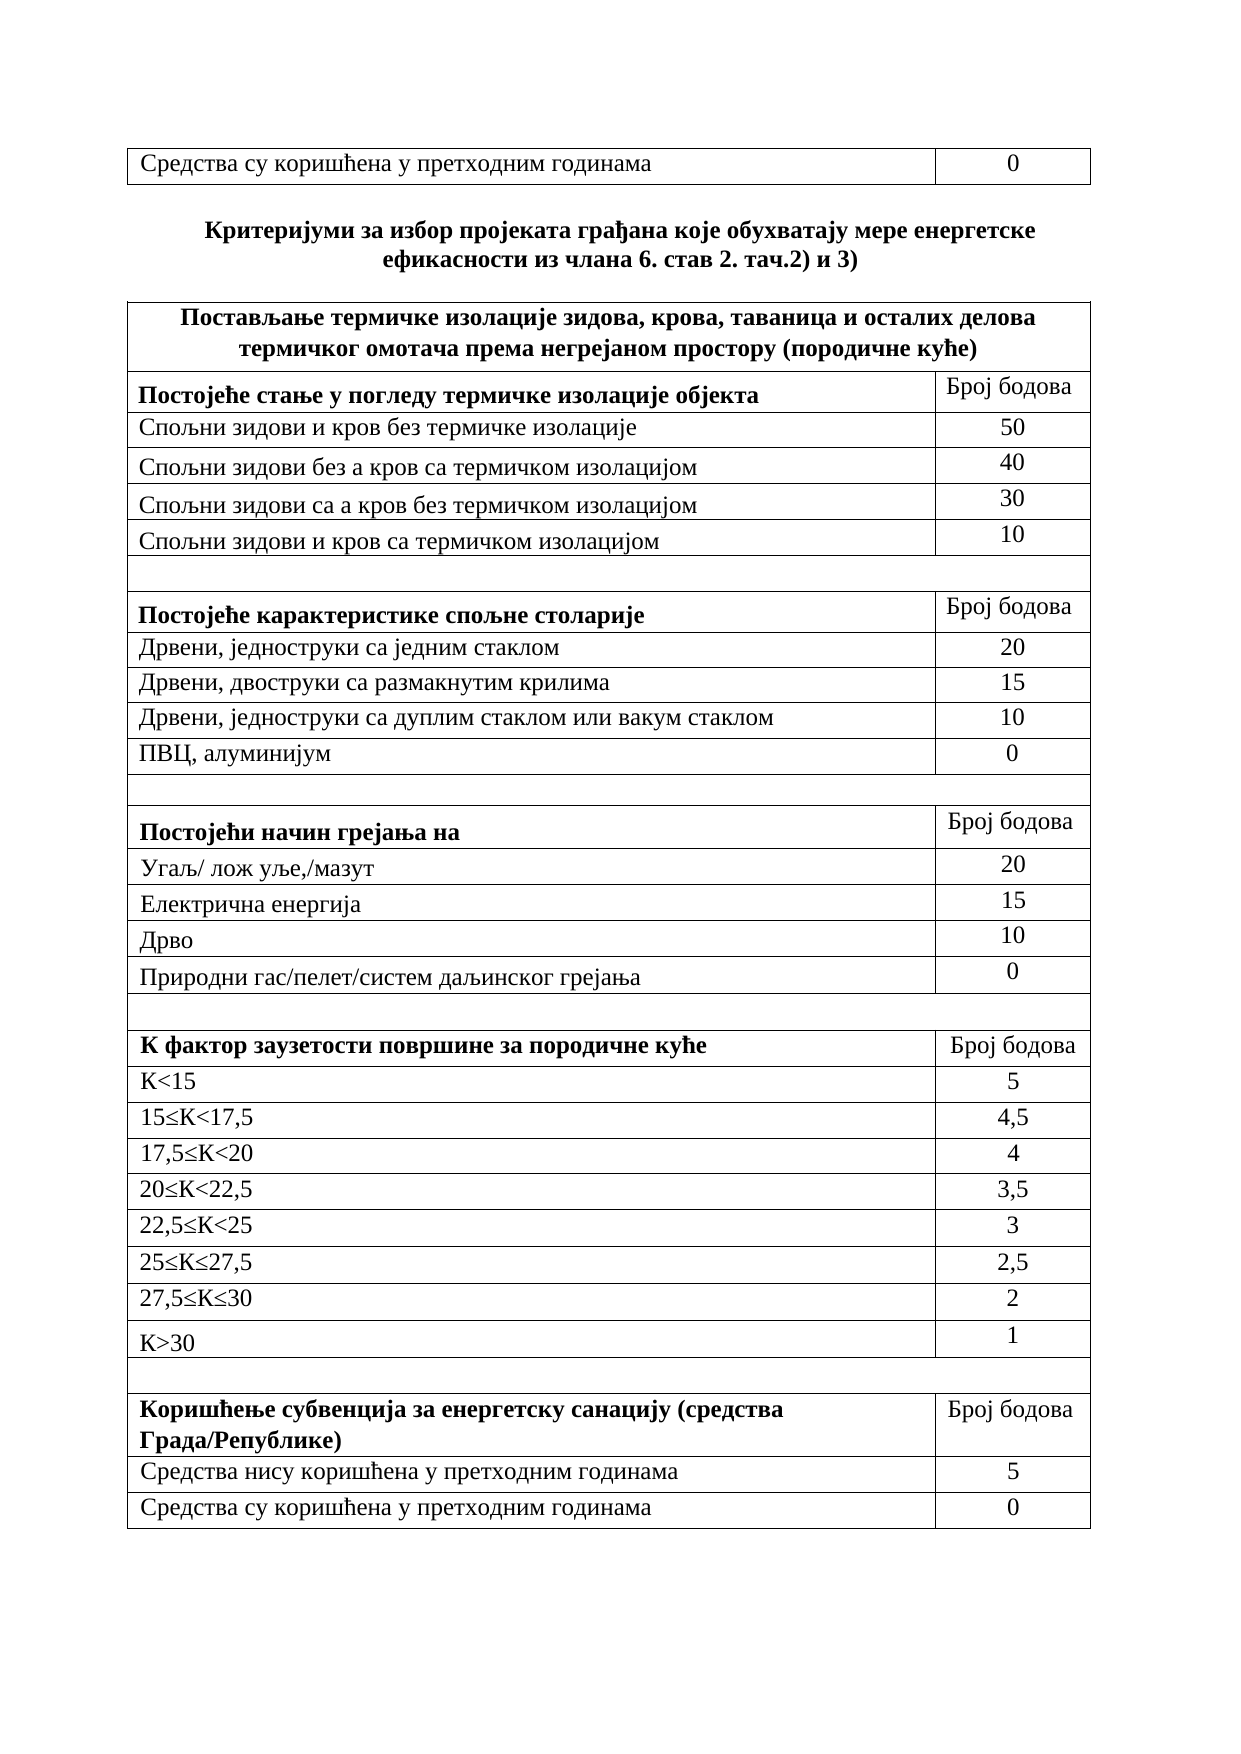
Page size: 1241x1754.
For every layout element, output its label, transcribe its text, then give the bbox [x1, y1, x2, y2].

table_cell Дрвени, двоструки са размакнутим крилима [128, 668, 935, 702]
table_cell Спољни зидови и кров без термичке изолације [128, 413, 935, 447]
table_cell 3,5 [936, 1174, 1090, 1209]
table_cell Постојеће карактеристике спољне столарије [128, 592, 935, 631]
table_cell 10 [936, 703, 1090, 738]
table_cell 10 [936, 921, 1090, 956]
table_cell 22,5≤К<25 [128, 1210, 935, 1246]
table_cell Природни гас/пелет/систем даљинског грејања [128, 957, 935, 993]
table_cell Средства су коришћена у претходним годинама [128, 149, 935, 184]
table_cell 17,5≤К<20 [128, 1139, 935, 1173]
table_cell К>30 [128, 1321, 935, 1356]
table_cell 30 [936, 484, 1090, 519]
table_cell Број бодова [936, 372, 1090, 411]
table_cell [128, 775, 1090, 805]
table_cell 40 [936, 448, 1090, 483]
table_cell 20 [936, 633, 1090, 667]
table_cell 0 [936, 957, 1090, 993]
table_cell Средства су коришћена у претходним годинама [128, 1493, 935, 1528]
text Критеријуми за избор пројеката грађана које обухватају мере енергетске ефикасности из члана 6. став 2. тач.2) и 3) [148, 215, 1093, 273]
table_header Постављање термичке изолације зидова, крова, таваница и осталих делова термичког омотача према негрејаном простору (породичне куће) [128, 303, 1090, 371]
table_cell 5 [936, 1067, 1090, 1102]
table_cell Дрво [128, 921, 935, 956]
table_cell 15≤К<17,5 [128, 1103, 935, 1138]
table_cell К фактор заузетости површине за породичне куће [128, 1031, 935, 1066]
table_cell Коришћење субвенција за енергетску санацију (средства Града/Републике) [128, 1394, 935, 1456]
table_cell 0 [936, 149, 1090, 184]
table_cell 0 [936, 739, 1090, 774]
table_cell Угаљ/ лож уље,/мазут [128, 849, 935, 884]
table_cell Број бодова [936, 806, 1090, 848]
table_cell 15 [936, 885, 1090, 920]
table_cell 1 [936, 1321, 1090, 1356]
table_cell К<15 [128, 1067, 935, 1102]
table_cell Број бодова [936, 1394, 1090, 1456]
table_cell Број бодова [936, 1031, 1090, 1066]
table_cell ПВЦ, алуминијум [128, 739, 935, 774]
table_cell [128, 1358, 1090, 1393]
table_cell Постојеће стање у погледу термичке изолације објекта [128, 372, 935, 411]
table_cell 2 [936, 1284, 1090, 1320]
table_cell Спољни зидови са а кров без термичком изолацијом [128, 484, 935, 519]
table_cell 4,5 [936, 1103, 1090, 1138]
table_cell Број бодова [936, 592, 1090, 631]
table_cell Постојећи начин грејања на [128, 806, 935, 848]
table_cell Дрвени, једноструки са дуплим стаклом или вакум стаклом [128, 703, 935, 738]
table_cell Електрична енергија [128, 885, 935, 920]
table_cell Спољни зидови и кров са термичком изолацијом [128, 520, 935, 555]
table_cell 10 [936, 520, 1090, 555]
table_cell Дрвени, једноструки са једним стаклом [128, 633, 935, 667]
table_cell Средства нису коришћена у претходним годинама [128, 1457, 935, 1492]
table_cell 50 [936, 413, 1090, 447]
table_cell 27,5≤К≤30 [128, 1284, 935, 1320]
table_cell 15 [936, 668, 1090, 702]
table_cell 0 [936, 1493, 1090, 1528]
table_cell 2,5 [936, 1247, 1090, 1283]
table_cell 3 [936, 1210, 1090, 1246]
table_cell [128, 994, 1090, 1029]
table_cell 4 [936, 1139, 1090, 1173]
table_cell 25≤К≤27,5 [128, 1247, 935, 1283]
table_cell 5 [936, 1457, 1090, 1492]
table_cell 20 [936, 849, 1090, 884]
table_cell [128, 556, 1090, 591]
table_cell 20≤К<22,5 [128, 1174, 935, 1209]
table_cell Спољни зидови без а кров са термичком изолацијом [128, 448, 935, 483]
